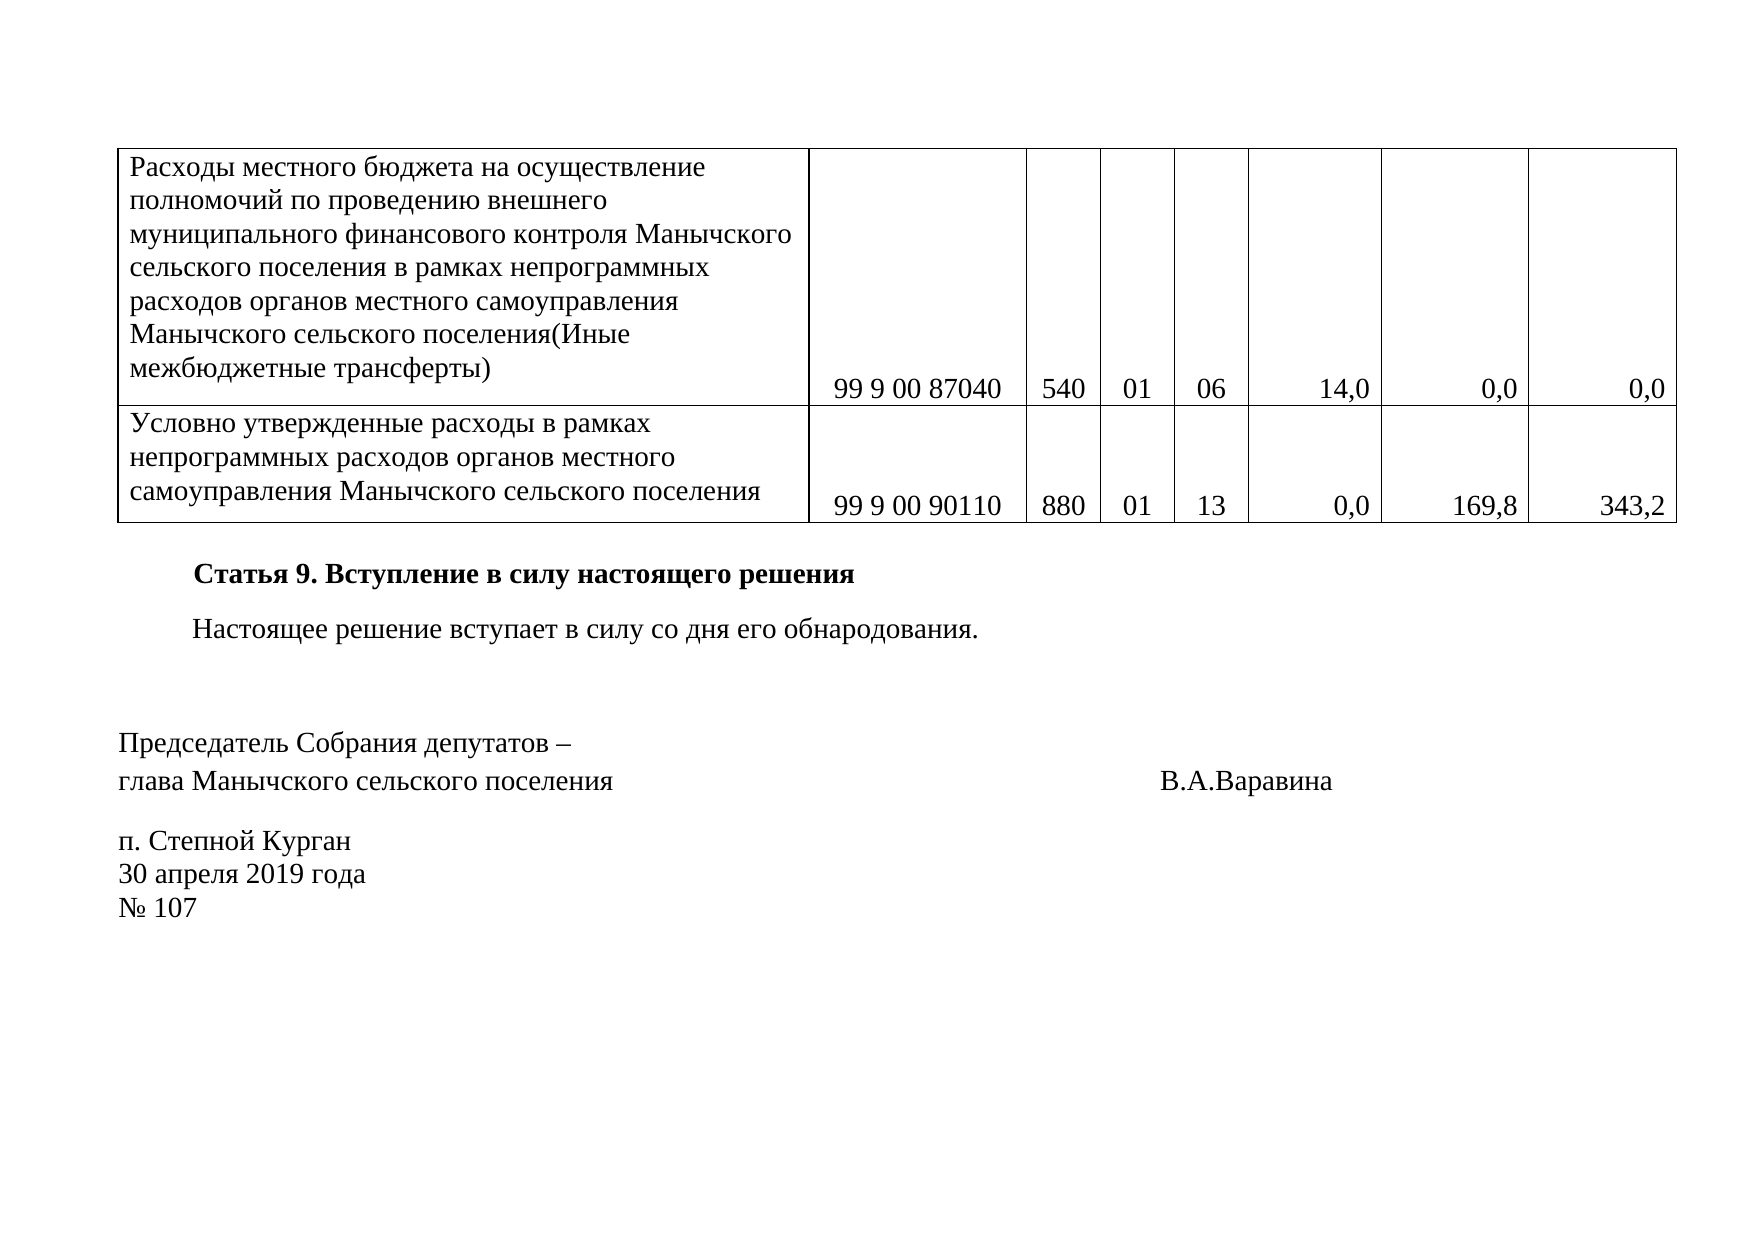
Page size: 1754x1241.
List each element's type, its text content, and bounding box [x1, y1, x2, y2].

table_cell 540 [1027, 149, 1100, 404]
table_cell 99 9 00 90110 [810, 406, 1026, 522]
table_cell 99 9 00 87040 [810, 149, 1026, 404]
table_cell 169,8 [1382, 406, 1528, 522]
text Председатель Собрания депутатов – [118, 725, 1636, 758]
table_cell 0,0 [1382, 149, 1528, 404]
text Статья 9. Вступление в силу настоящего решения [118, 557, 1636, 590]
text глава Манычского сельского поселения В.А.Варавина [118, 763, 1636, 797]
table_cell 14,0 [1249, 149, 1381, 404]
text Настоящее решение вступает в силу со дня его обнародования. [118, 611, 1636, 644]
text № 107 [118, 890, 1636, 923]
table_cell Условно утвержденные расходы в рамках непрограммных расходов органов местного самоуправления Манычского сельского поселения [119, 406, 808, 522]
table_cell 01 [1101, 406, 1174, 522]
table_cell Расходы местного бюджета на осуществление полномочий по проведению внешнего муниципального финансового контроля Манычского сельского поселения в рамках непрограммных расходов органов местного самоуправления Манычского сельского поселения(Иные межбюджетные трансферты) [119, 149, 808, 404]
table_cell 0,0 [1249, 406, 1381, 522]
table_cell 06 [1175, 149, 1248, 404]
table_cell 343,2 [1529, 406, 1676, 522]
table_cell 880 [1027, 406, 1100, 522]
table_cell 13 [1175, 406, 1248, 522]
table_cell 0,0 [1529, 149, 1676, 404]
text 30 апреля 2019 года [118, 856, 1636, 890]
table_cell 01 [1101, 149, 1174, 404]
text п. Степной Курган [118, 823, 1636, 856]
